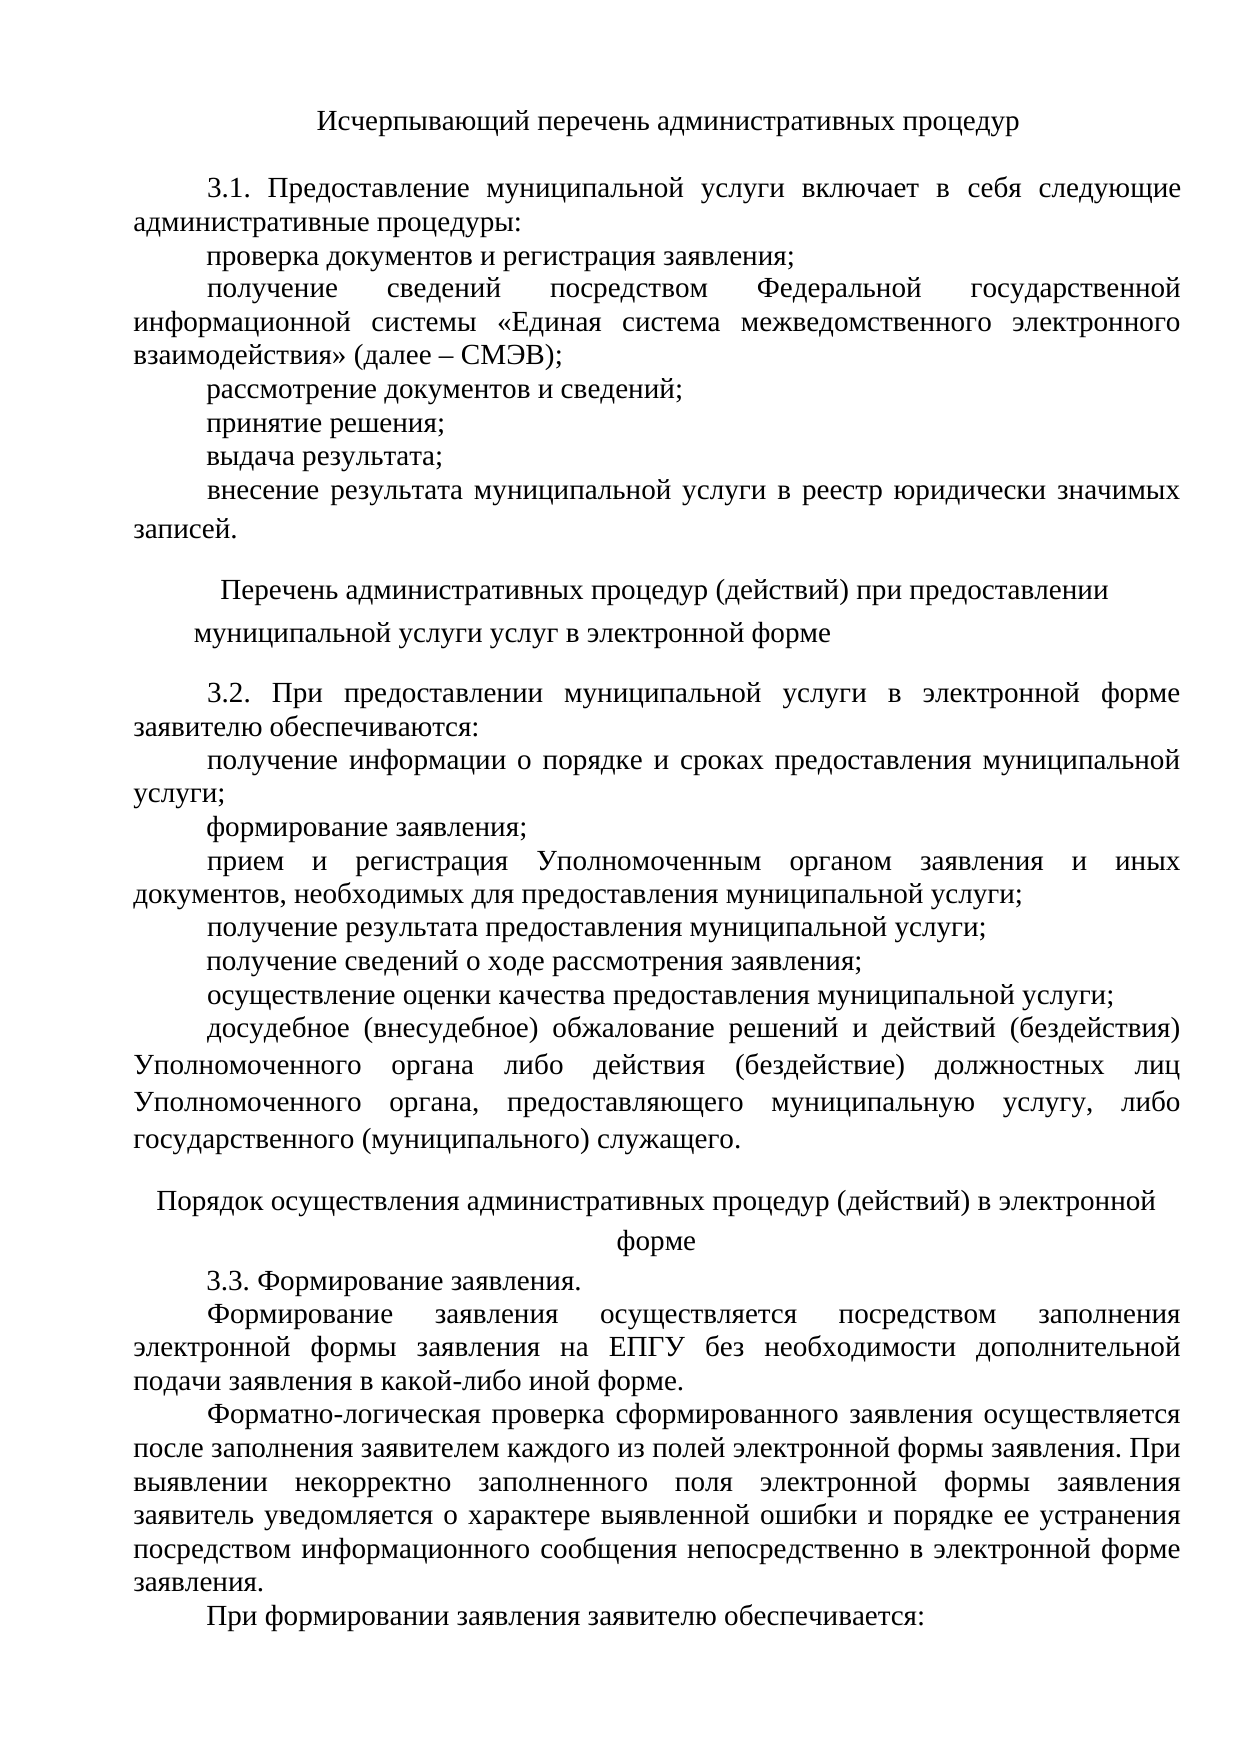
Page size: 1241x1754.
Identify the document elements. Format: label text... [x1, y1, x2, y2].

text Исчерпывающий перечень административных процедур [316, 103, 1181, 137]
text получение сведений о ходе рассмотрения заявления; [206, 943, 1181, 977]
text получение информации о порядке и сроках предоставления муниципальной услуги; [133, 743, 1181, 809]
text 3.3. Формирование заявления. [206, 1263, 1181, 1297]
text Форматно-логическая проверка сформированного заявления осуществляется после заполнения заявителем каждого из полей электронной формы заявления. При выявлении некорректно заполненного поля электронной формы заявления заявитель уведомляется о характере выявленной ошибки и порядке ее устранения посредством информационного сообщения непосредственно в электронной форме заявления. [133, 1397, 1181, 1598]
text проверка документов и регистрация заявления; [206, 238, 1181, 271]
text Порядок осуществления административных процедур (действий) в электронной форме [133, 1183, 1179, 1257]
text получение результата предоставления муниципальной услуги; [133, 910, 1181, 943]
text формирование заявления; [206, 809, 1181, 843]
text принятие решения; [206, 405, 1181, 438]
text рассмотрение документов и сведений; [206, 371, 1181, 405]
text внесение результата муниципальной услуги в реестр юридически значимых записей. [133, 472, 1181, 544]
text Перечень административных процедур (действий) при предоставлении муниципальной услуги услуг в электронной форме [193, 572, 1167, 649]
text осуществление оценки качества предоставления муниципальной услуги; [133, 977, 1181, 1010]
text получение сведений посредством Федеральной государственной информационной системы «Единая система межведомственного электронного взаимодействия» (далее – СМЭВ); [133, 271, 1181, 371]
text досудебное (внесудебное) обжалование решений и действий (бездействия) Уполномоченного органа либо действия (бездействие) должностных лиц Уполномоченного органа, предоставляющего муниципальную услугу, либо государственного (муниципального) служащего. [133, 1011, 1181, 1155]
text 3.2. При предоставлении муниципальной услуги в электронной форме заявителю обеспечиваются: [133, 676, 1181, 742]
text 3.1. Предоставление муниципальной услуги включает в себя следующие административные процедуры: [133, 171, 1181, 238]
text Формирование заявления осуществляется посредством заполнения электронной формы заявления на ЕПГУ без необходимости дополнительной подачи заявления в какой-либо иной форме. [133, 1297, 1181, 1396]
text выдача результата; [206, 438, 1181, 472]
text При формировании заявления заявителю обеспечивается: [206, 1598, 1181, 1631]
text прием и регистрация Уполномоченным органом заявления и иных документов, необходимых для предоставления муниципальной услуги; [133, 843, 1181, 910]
